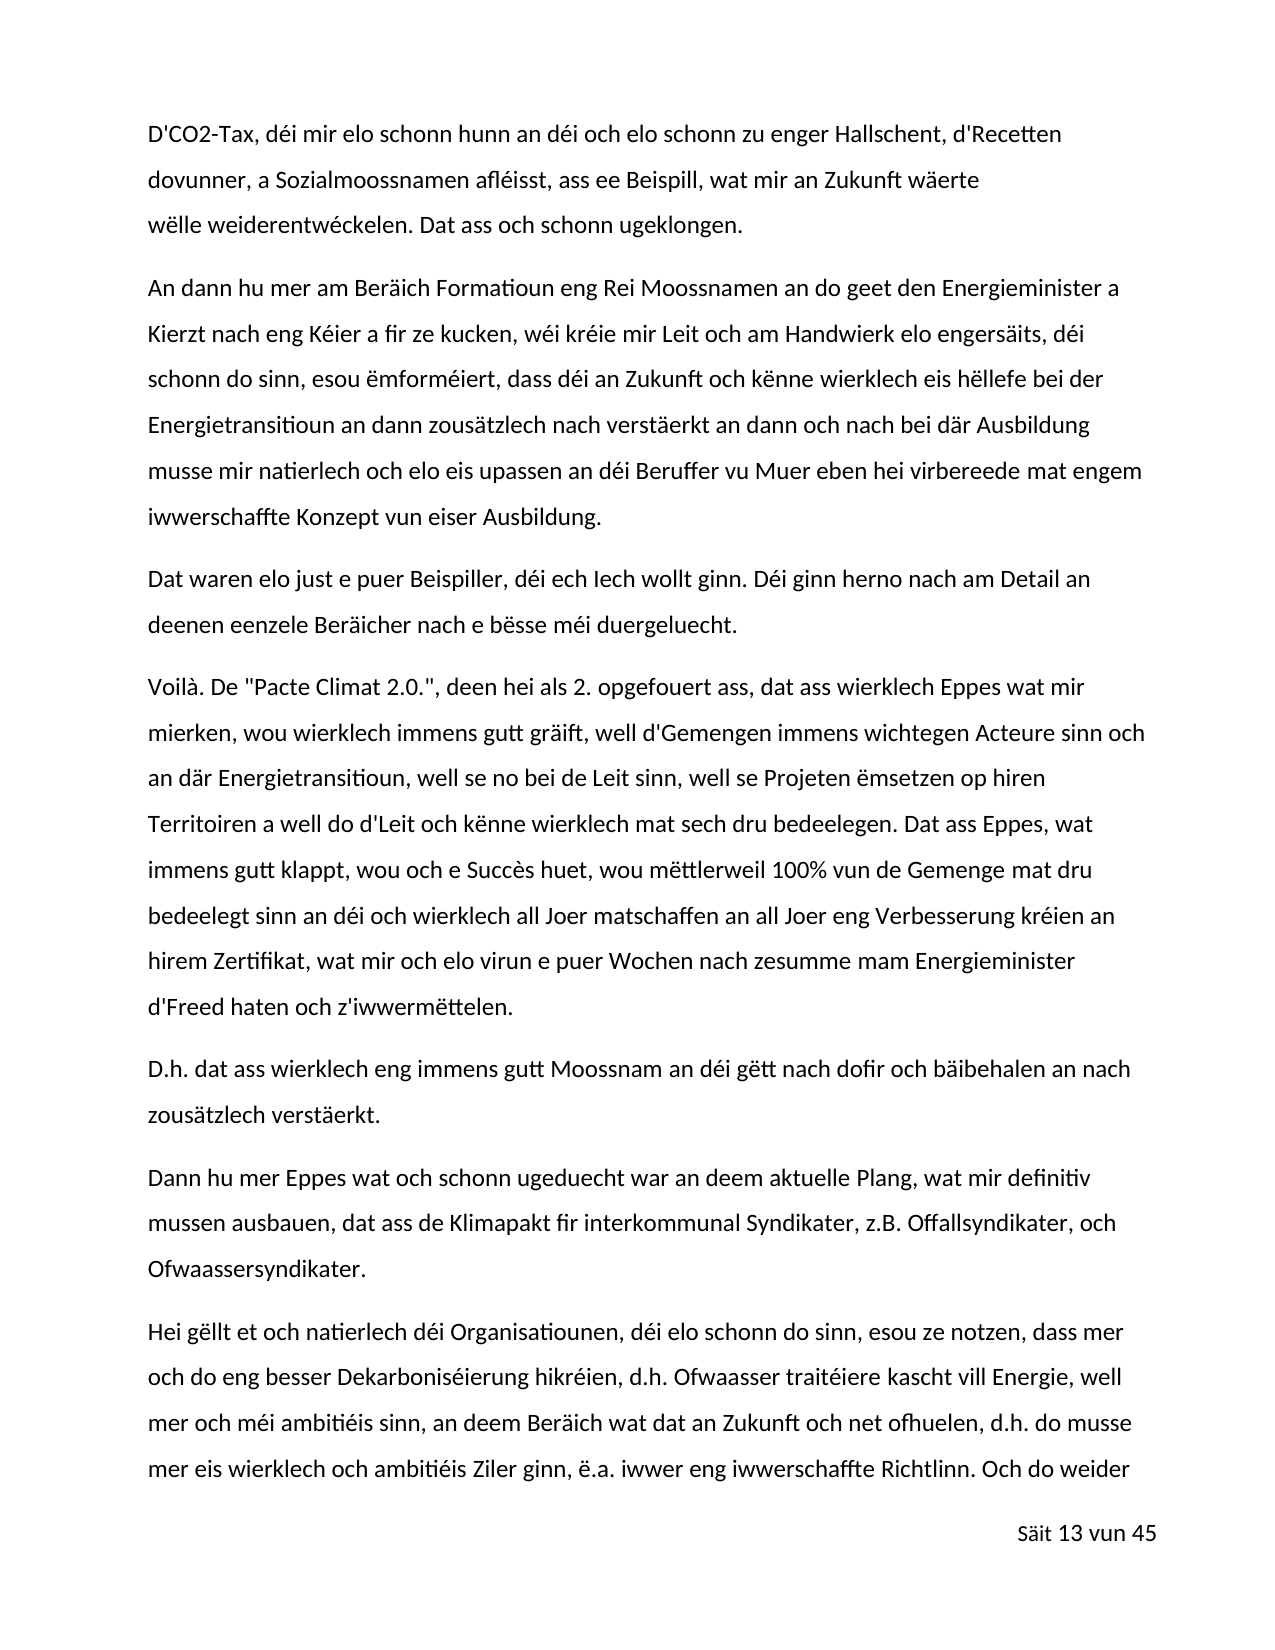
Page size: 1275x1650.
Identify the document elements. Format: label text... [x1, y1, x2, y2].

text D'CO2-Tax, déi mir elo schonn hunn an déi och elo schonn zu enger Hallschent, d'Recetten dovunner, a Sozialmoossnamen afléisst, ass ee Beispill, wat mir an Zukunft wäerte wëlle weiderentwéckelen. Dat ass och schonn ugeklongen. [148, 118, 1157, 240]
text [148, 1316, 1157, 1483]
text Voilà. De "Pacte Climat 2.0.", deen hei als 2. opgefouert ass, dat ass wierklech Eppes wat mir mierken, wou wierklech immens gutt gräift, well d'Gemengen immens wichtegen Acteure sinn och an där Energietransitioun, well se no bei de Leit sinn, well se Projeten ëmsetzen op hiren Territoiren a well do d'Leit och kënne wierklech mat sech dru bedeelegen. Dat ass Eppes, wat immens gutt klappt, wou och e Succès huet, wou mëttlerweil 100% vun de Gemenge mat dru bedeelegt sinn an déi och wierklech all Joer matschaffen an all Joer eng Verbesserung kréien an hirem Zertifikat, wat mir och elo virun e puer Wochen nach zesumme mam Energieminister d'Freed haten och z'iwwermëttelen. [148, 671, 1157, 1022]
text Dann hu mer Eppes wat och schonn ugeduecht war an deem aktuelle Plang, wat mir definitiv mussen ausbauen, dat ass de Klimapakt fir interkommunal Syndikater, z.B. Offallsyndikater, och Ofwaassersyndikater. [148, 1162, 1157, 1284]
text An dann hu mer am Beräich Formatioun eng Rei Moossnamen an do geet den Energieminister a Kierzt nach eng Kéier a fir ze kucken, wéi kréie mir Leit och am Handwierk elo engersäits, déi schonn do sinn, esou ëmforméiert, dass déi an Zukunft och kënne wierklech eis hëllefe bei der Energietransitioun an dann zousätzlech nach verstäerkt an dann och nach bei där Ausbildung musse mir natierlech och elo eis upassen an déi Beruffer vu Muer eben hei virbereede mat engem iwwerschaffte Konzept vun eiser Ausbildung. [148, 272, 1157, 531]
text D.h. dat ass wierklech eng immens gutt Moossnam an déi gëtt nach dofir och bäibehalen an nach zousätzlech verstäerkt. [148, 1054, 1157, 1130]
text Dat waren elo just e puer Beispiller, déi ech Iech wollt ginn. Déi ginn herno nach am Detail an deenen eenzele Beräicher nach e bësse méi duergeluecht. [148, 563, 1157, 639]
